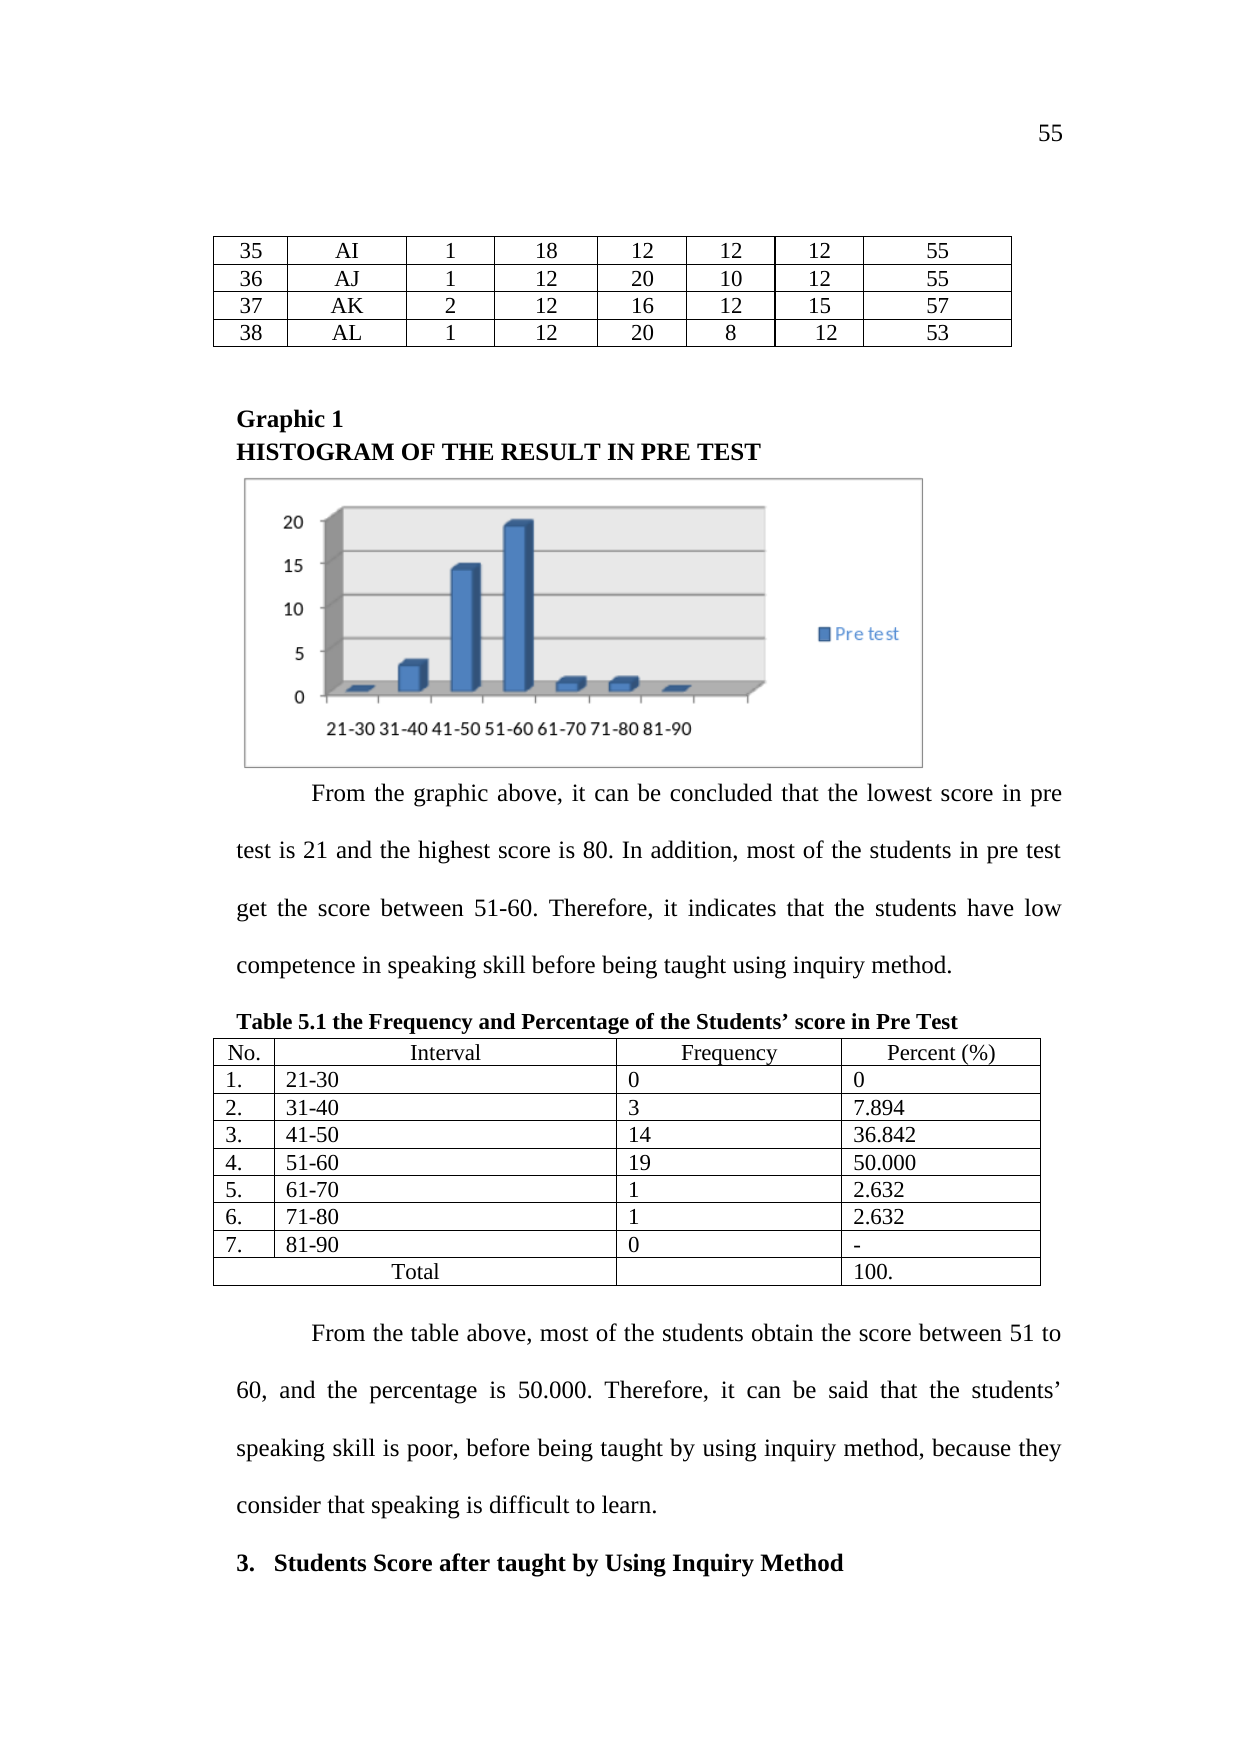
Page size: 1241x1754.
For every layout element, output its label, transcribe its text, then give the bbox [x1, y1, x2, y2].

table_cell 2.632 [842, 1176, 1040, 1202]
table_cell 12 [687, 237, 774, 264]
table_cell 61-70 [275, 1176, 616, 1202]
table_cell 5. [214, 1176, 274, 1202]
table_cell 1 [617, 1203, 841, 1230]
table_header Frequency [617, 1039, 841, 1065]
table_cell 20 [598, 265, 686, 291]
table_cell 15 [776, 292, 863, 318]
table_cell 55 [864, 265, 1011, 291]
table_cell 0 [617, 1231, 841, 1257]
list Students Score after taught by Using Inquiry Method [236, 1548, 1063, 1577]
table_cell 2 [407, 292, 494, 318]
table_cell 36 [214, 265, 287, 291]
table_cell 12 [495, 265, 597, 291]
table_cell 4. [214, 1149, 274, 1175]
table_cell 3 [617, 1094, 841, 1120]
table_header Interval [275, 1039, 616, 1065]
table_cell 53 [864, 320, 1011, 346]
table_cell 18 [495, 237, 597, 264]
table_cell 0 [842, 1066, 1040, 1093]
table_cell AK [288, 292, 406, 318]
table_cell 12 [495, 292, 597, 318]
table_cell 2.632 [842, 1203, 1040, 1230]
table_cell [617, 1258, 841, 1284]
table_cell 55 [864, 237, 1011, 264]
table_cell 50.000 [842, 1149, 1040, 1175]
table_cell 6. [214, 1203, 274, 1230]
table_cell 35 [214, 237, 287, 264]
table_cell 38 [214, 320, 287, 346]
table_cell AL [288, 320, 406, 346]
table_cell 12 [495, 320, 597, 346]
text HISTOGRAM OF THE RESULT IN PRE TEST [236, 437, 1063, 466]
table_cell 2. [214, 1094, 274, 1120]
table_cell Total [214, 1258, 616, 1284]
table_cell AJ [288, 265, 406, 291]
table_cell 16 [598, 292, 686, 318]
table_cell 1 [407, 265, 494, 291]
text From the graphic above, it can be concluded that the lowest score in pre test is 21 and the highest score is 80. In addition, most of the students in pre test get the score between 51-60. Therefore, it indicates that the students have low competence in speaking skill before being taught using inquiry method. [236, 778, 1063, 979]
table_cell 81-90 [275, 1231, 616, 1257]
table_cell 10 [687, 265, 774, 291]
table_cell 1 [617, 1176, 841, 1202]
table_cell 7.894 [842, 1094, 1040, 1120]
table_cell - [842, 1231, 1040, 1257]
table_header Percent (%) [842, 1039, 1040, 1065]
table_cell 12 [687, 292, 774, 318]
table_cell 41-50 [275, 1121, 616, 1147]
table_cell 7. [214, 1231, 274, 1257]
table_cell 12 [598, 237, 686, 264]
table_cell 71-80 [275, 1203, 616, 1230]
table_cell 0 [617, 1066, 841, 1093]
table_cell 19 [617, 1149, 841, 1175]
table_cell 14 [617, 1121, 841, 1147]
table_cell AI [288, 237, 406, 264]
table_cell 12 [776, 265, 863, 291]
table_cell 21-30 [275, 1066, 616, 1093]
table_cell 20 [598, 320, 686, 346]
table_cell 8 [687, 320, 774, 346]
table_cell 36.842 [842, 1121, 1040, 1147]
text Table 5.1 the Frequency and Percentage of the Students’ score in Pre Test [236, 1008, 1063, 1034]
table_cell 1 [407, 320, 494, 346]
text Graphic 1 [236, 404, 1063, 433]
table_cell 12 [776, 237, 863, 264]
table_cell 1 [407, 237, 494, 264]
table_cell 3. [214, 1121, 274, 1147]
text From the table above, most of the students obtain the score between 51 to 60, and the percentage is 50.000. Therefore, it can be said that the students’ speaking skill is poor, before being taught by using inquiry method, because they consider that speaking is difficult to learn. [236, 1318, 1063, 1519]
table_header No. [214, 1039, 274, 1065]
table_cell 12 [776, 320, 863, 346]
table_cell 57 [864, 292, 1011, 318]
table_cell 31-40 [275, 1094, 616, 1120]
table_cell 100. [842, 1258, 1040, 1284]
table_cell 1. [214, 1066, 274, 1093]
table_cell 51-60 [275, 1149, 616, 1175]
table_cell 37 [214, 292, 287, 318]
